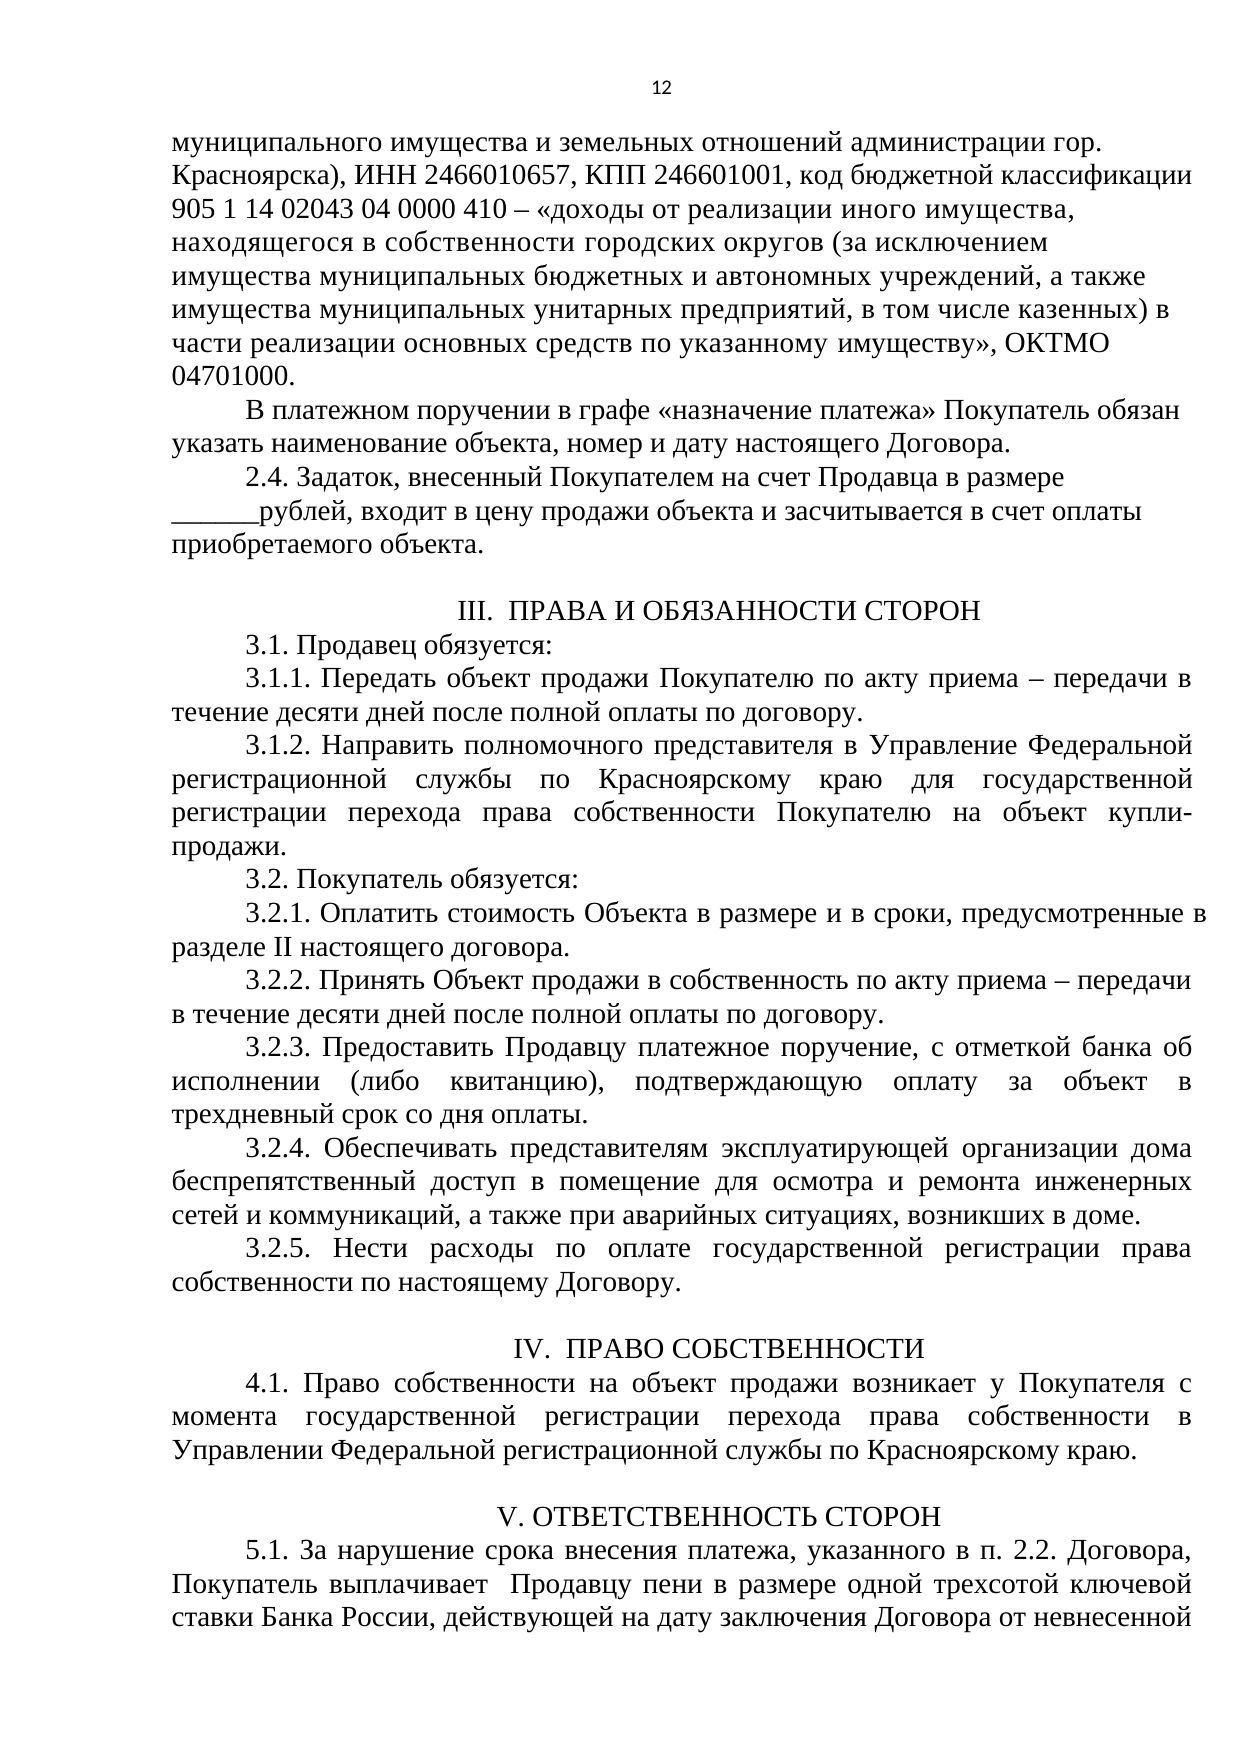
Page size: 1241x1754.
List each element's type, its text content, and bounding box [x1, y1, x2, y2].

text 3.2.4. Обеспечивать представителям эксплуатирующей организации дома беспрепятственный доступ в помещение для осмотра и ремонта инженерных сетей и коммуникаций, а также при аварийных ситуациях, возникших в доме. [171, 1130, 1193, 1231]
text 3.1.2. Направить полномочного представителя в Управление Федеральной регистрационной службы по Красноярскому краю для государственной регистрации перехода права собственности Покупателю на объект купли-продажи. [171, 727, 1193, 862]
text III. ПРАВА И ОБЯЗАННОСТИ СТОРОН [171, 593, 1193, 627]
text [171, 1532, 1193, 1633]
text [171, 124, 1193, 392]
text 3.2.5. Нести расходы по оплате государственной регистрации права собственности по настоящему Договору. [171, 1231, 1193, 1298]
text В платежном поручении в графе «назначение платежа» Покупатель обязан указать наименование объекта, номер и дату настоящего Договора. [171, 392, 1193, 459]
text 2.4. Задаток, внесенный Покупателем на счет Продавца в размере ______рублей, входит в цену продажи объекта и засчитывается в счет оплаты приобретаемого объекта. [171, 459, 1193, 560]
text 3.2. Покупатель обязуется: [171, 862, 1193, 895]
text 4.1. Право собственности на объект продажи возникает у Покупателя с момента государственной регистрации перехода права собственности в Управлении Федеральной регистрационной службы по Красноярскому краю. [171, 1365, 1193, 1465]
text 3.1.1. Передать объект продажи Покупателю по акту приема – передачи в течение десяти дней после полной оплаты по договору. [171, 660, 1193, 727]
text 3.2.2. Принять Объект продажи в собственность по акту приема – передачи в течение десяти дней после полной оплаты по договору. [171, 962, 1193, 1029]
text 3.2.1. Оплатить стоимость Объекта в размере и в сроки, предусмотренные в разделе II настоящего договора. [171, 895, 1208, 962]
text 3.1. Продавец обязуется: [171, 627, 1193, 660]
text V. ОТВЕТСТВЕННОСТЬ СТОРОН [171, 1499, 1193, 1532]
text 3.2.3. Предоставить Продавцу платежное поручение, c отметкой банка об исполнении (либо квитанцию), подтверждающую оплату за объект в трехдневный срок со дня оплаты. [171, 1029, 1193, 1130]
text IV. ПРАВО СОБСТВЕННОСТИ [171, 1331, 1193, 1365]
